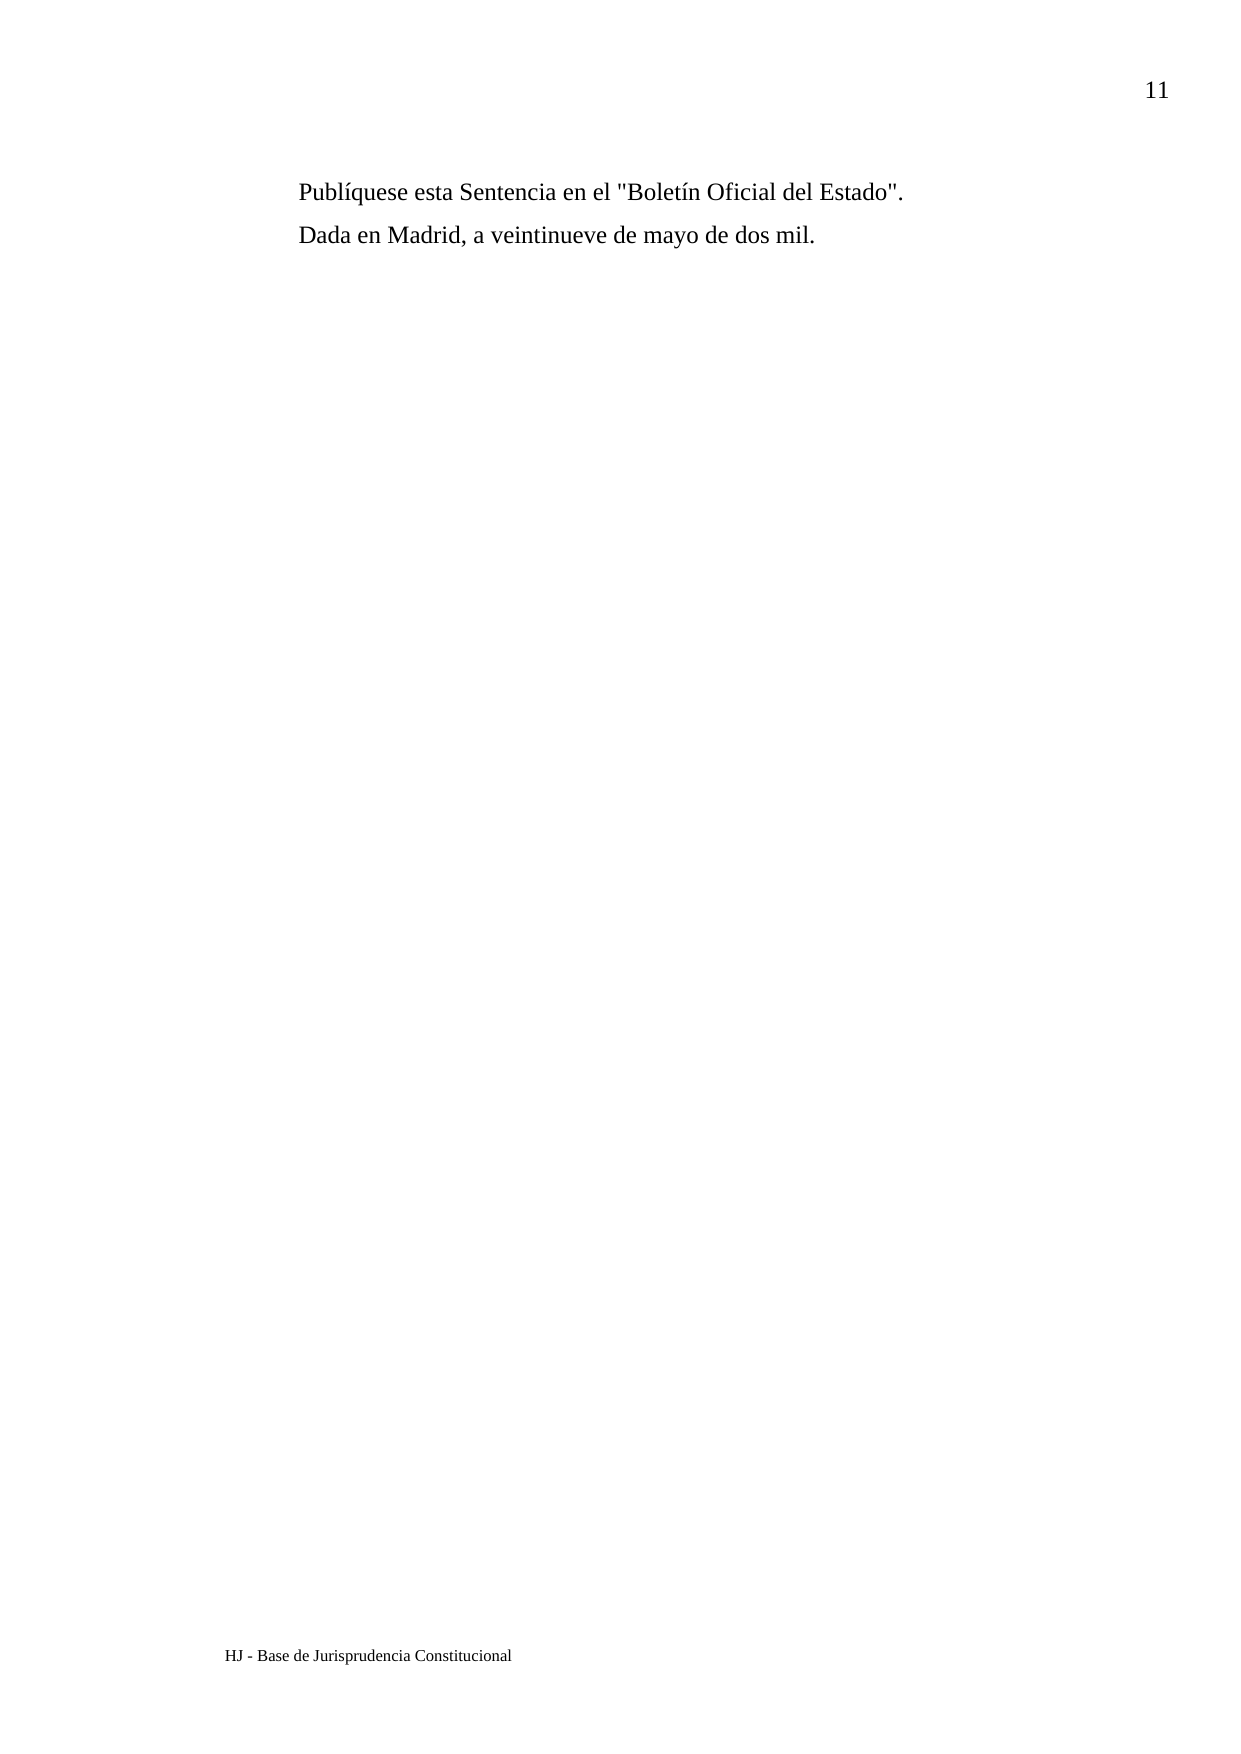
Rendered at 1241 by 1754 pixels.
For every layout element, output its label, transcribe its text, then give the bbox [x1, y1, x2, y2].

text Publíquese esta Sentencia en el "Boletín Oficial del Estado". [224, 177, 1169, 206]
text Dada en Madrid, a veintinueve de mayo de dos mil. [224, 220, 1169, 249]
